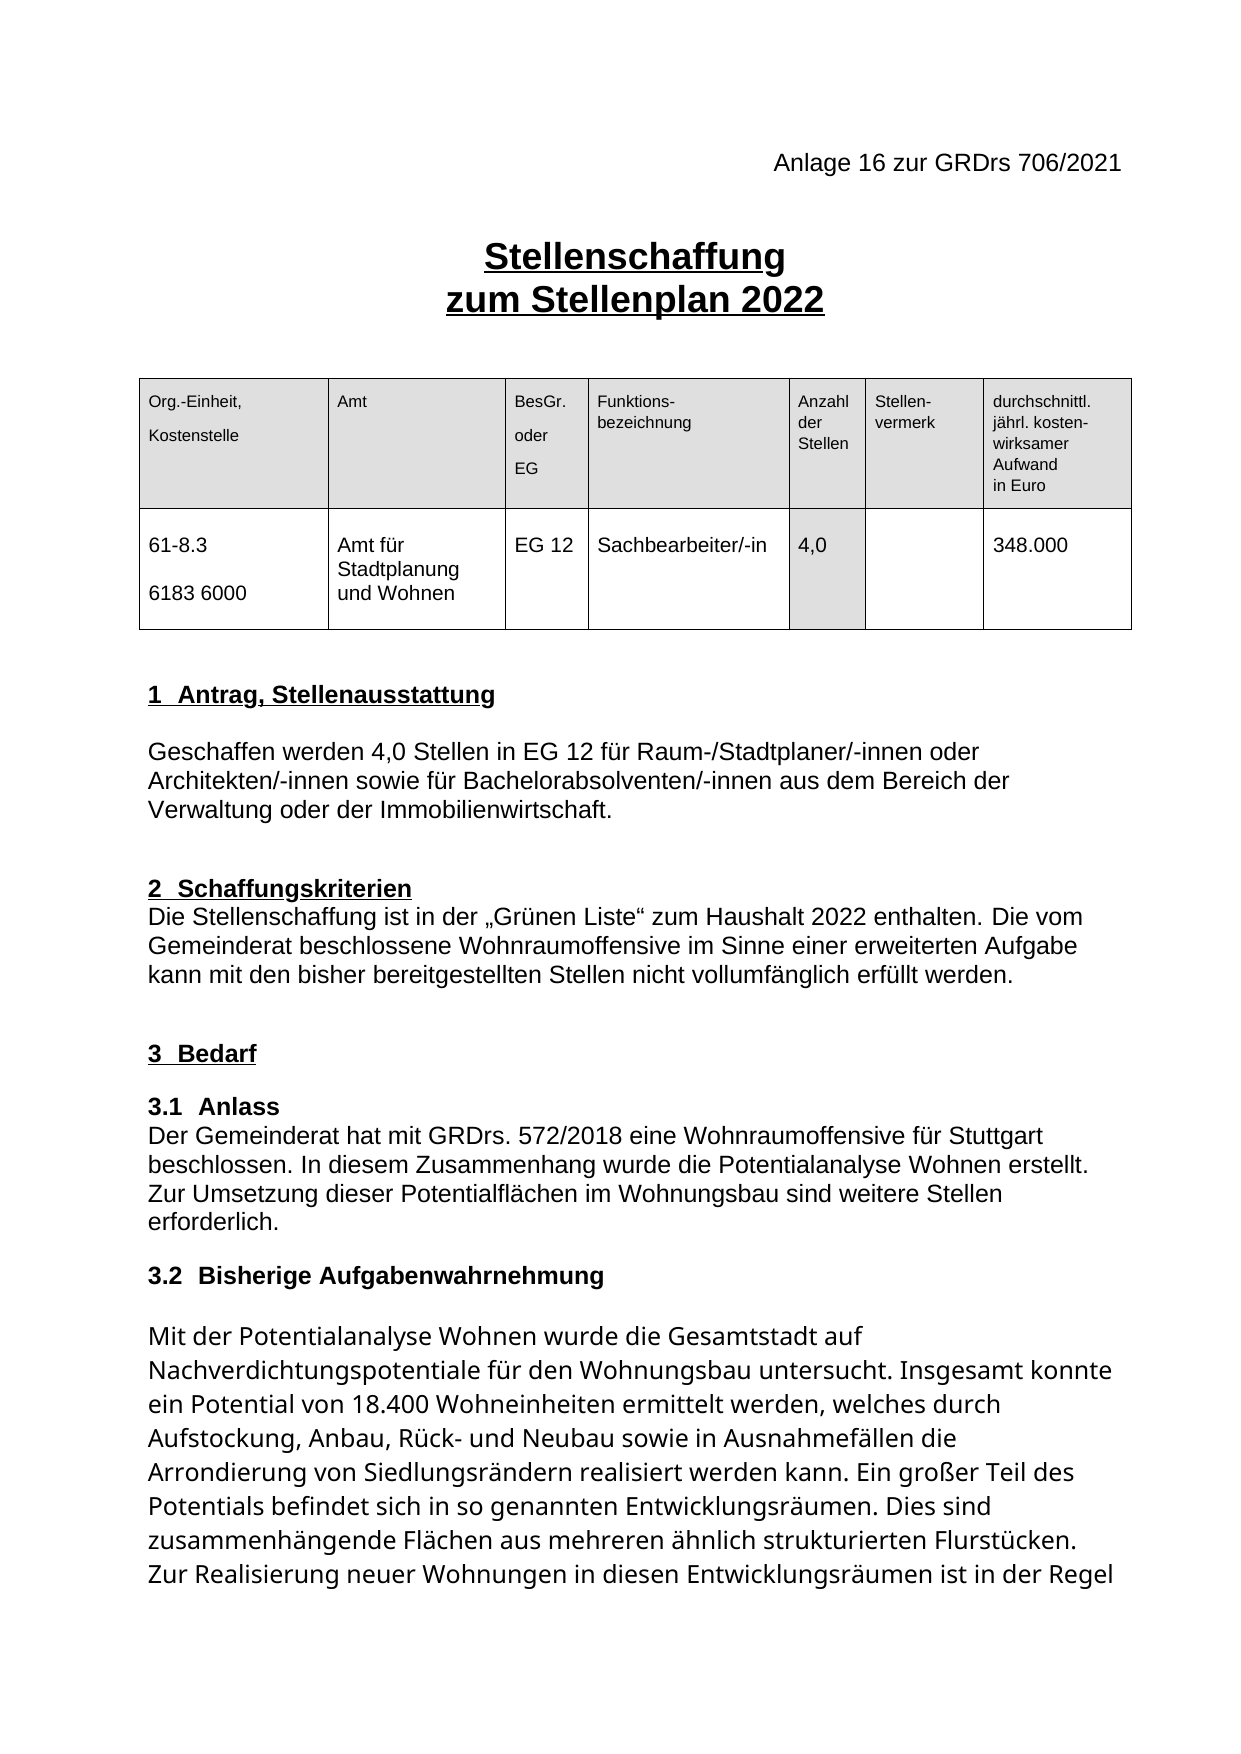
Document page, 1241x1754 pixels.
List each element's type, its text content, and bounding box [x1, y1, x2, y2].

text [148, 1318, 1122, 1591]
text Stellenschaffung [148, 234, 1122, 277]
table_cell Amt für Stadtplanung und Wohnen [329, 509, 505, 629]
subtitle 3.2 Bisherige Aufgabenwahrnehmung [148, 1261, 1122, 1290]
table_header Amt [329, 379, 505, 508]
subtitle 2 Schaffungskriterien [148, 873, 1122, 902]
text Geschaffen werden 4,0 Stellen in EG 12 für Raum-/Stadtplaner/-innen oder Architekten/-innen sowie für Bachelorabsolventen/-innen aus dem Bereich der Verwaltung oder der Immobilienwirtschaft. [148, 737, 1122, 823]
table_cell EG 12 [506, 509, 588, 629]
text Der Gemeinderat hat mit GRDrs. 572/2018 eine Wohnraumoffensive für Stuttgart beschlossen. In diesem Zusammenhang wurde die Potentialanalyse Wohnen erstellt. Zur Umsetzung dieser Potentialflächen im Wohnungsbau sind weitere Stellen erforderlich. [148, 1121, 1122, 1236]
text zum Stellenplan 2022 [148, 277, 1122, 320]
table_cell Sachbearbeiter/-in [589, 509, 789, 629]
table_header Funktions- bezeichnung [589, 379, 789, 508]
text Die Stellenschaffung ist in der „Grünen Liste“ zum Haushalt 2022 enthalten. Die vom Gemeinderat beschlossene Wohnraumoffensive im Sinne einer erweiterten Aufgabe kann mit den bisher bereitgestellten Stellen nicht vollumfänglich erfüllt werden. [148, 902, 1122, 988]
table_cell 61-8.3 6183 6000 [140, 509, 328, 629]
table_header Stellen- vermerk [866, 379, 983, 508]
table_cell 4,0 [790, 509, 865, 629]
table_header Anzahl der Stellen [790, 379, 865, 508]
text Anlage 16 zur GRDrs 706/2021 [148, 148, 1122, 176]
subtitle 3.1 Anlass [148, 1092, 1122, 1121]
table_header Org.-Einheit, Kostenstelle [140, 379, 328, 508]
table_cell 348.000 [984, 509, 1131, 629]
subtitle 1 Antrag, Stellenausstattung [148, 680, 1122, 708]
table_cell [866, 509, 983, 629]
table_header BesGr. oder EG [506, 379, 588, 508]
subtitle 3 Bedarf [148, 1038, 1122, 1067]
table_header durchschnittl. jährl. kosten- wirksamer Aufwand in Euro [984, 379, 1131, 508]
